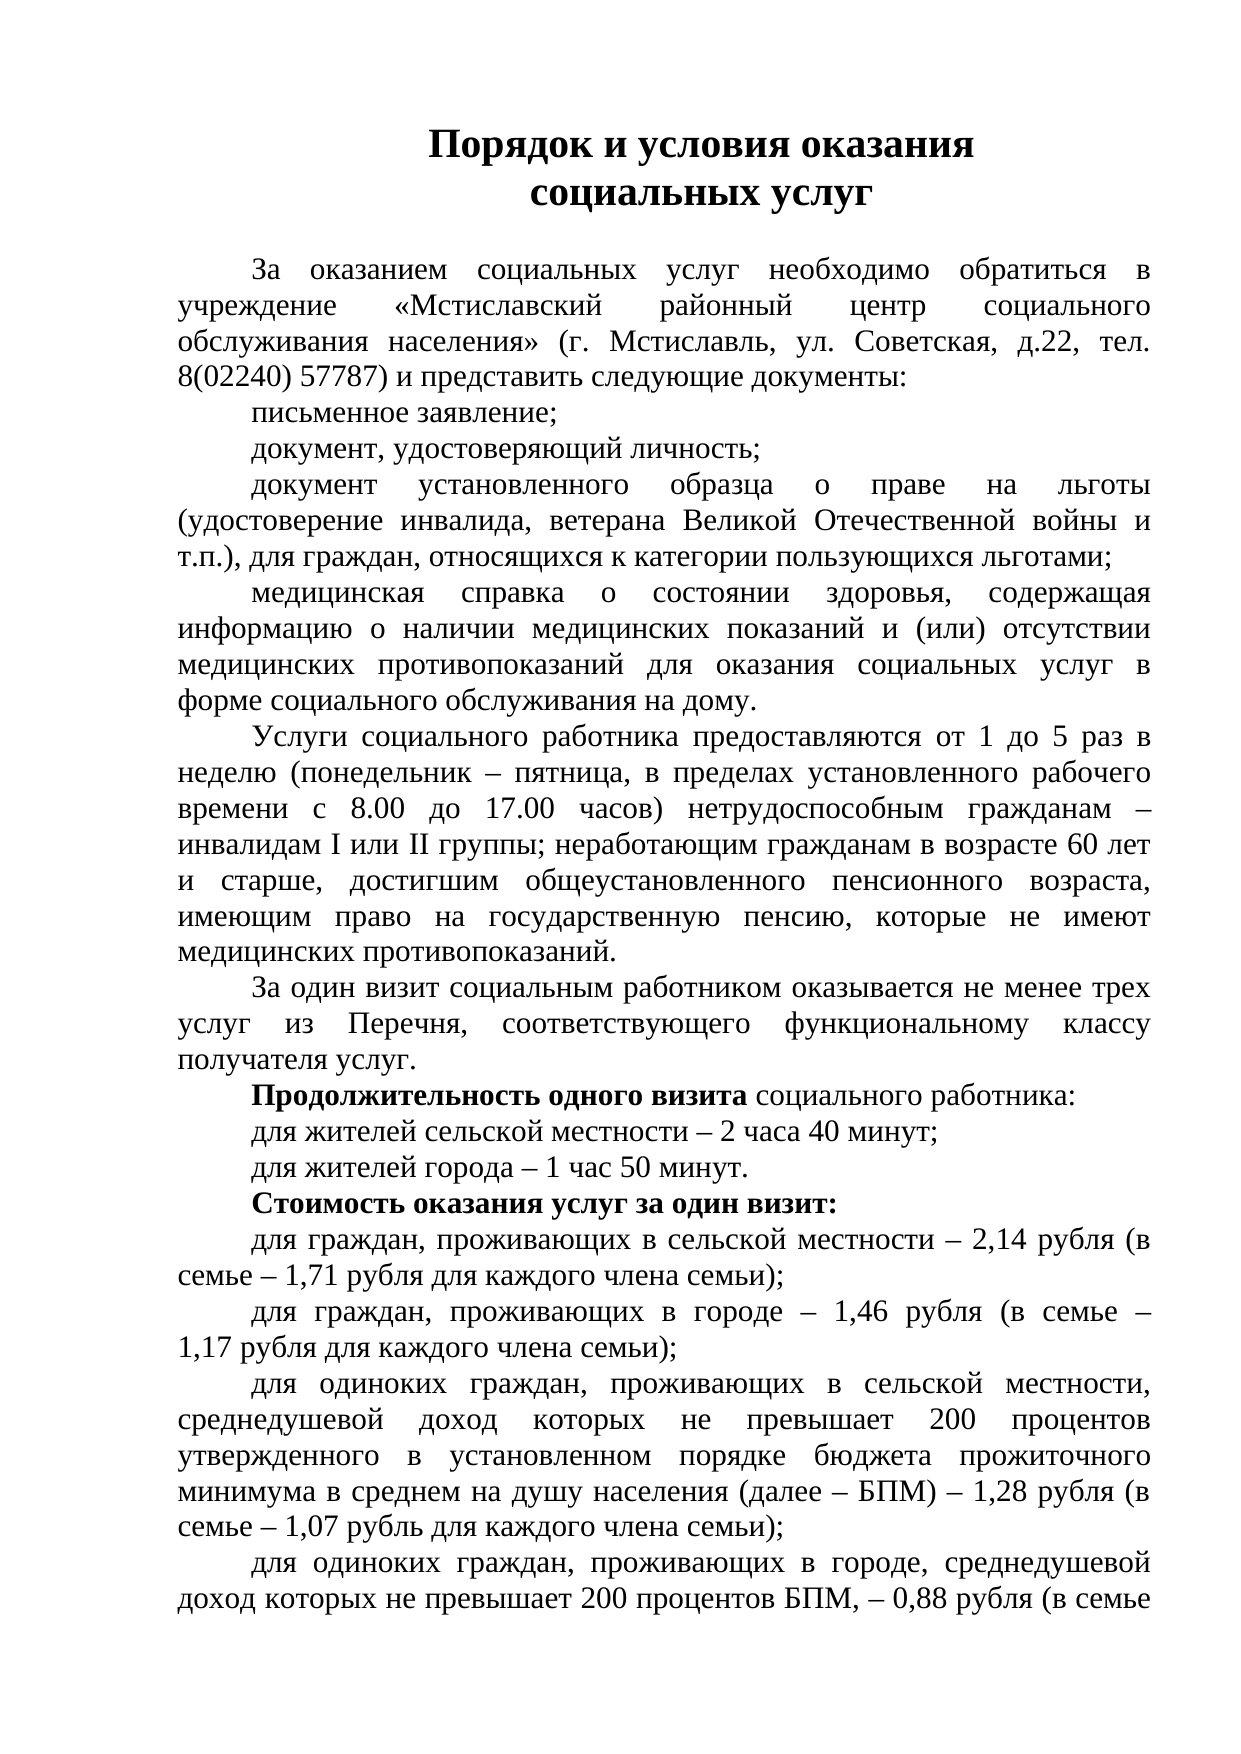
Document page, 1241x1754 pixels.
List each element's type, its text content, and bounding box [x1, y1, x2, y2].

text За оказанием социальных услуг необходимо обратиться в учреждение «Мстиславский районный центр социального обслуживания населения» (г. Мстиславль, ул. Советская, д.22, тел. 8(02240) 57787) и представить следующие документы: [177, 250, 1152, 394]
text для жителей города – 1 час 50 минут. [177, 1148, 1152, 1184]
text для одиноких граждан, проживающих в сельской местности, среднедушевой доход которых не превышает 200 процентов утвержденного в установленном порядке бюджета прожиточного минимума в среднем на душу населения (далее – БПМ) – 1,28 рубля (в семье – 1,07 рубль для каждого члена семьи); [177, 1364, 1152, 1544]
text Порядок и условия оказания [177, 118, 1152, 166]
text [177, 1544, 1152, 1616]
text За один визит социальным работником оказывается не менее трех услуг из Перечня, соответствующего функциональному классу получателя услуг. [177, 969, 1152, 1076]
text Услуги социального работника предоставляются от 1 до 5 раз в неделю (понедельник – пятница, в пределах установленного рабочего времени с 8.00 до 17.00 часов) нетрудоспособным гражданам – инвалидам I или II группы; неработающим гражданам в возрасте 60 лет и старше, достигшим общеустановленного пенсионного возраста, имеющим право на государственную пенсию, которые не имеют медицинских противопоказаний. [177, 717, 1152, 969]
text Стоимость оказания услуг за один визит: [177, 1184, 1152, 1220]
text Продолжительность одного визита социального работника: [177, 1076, 1152, 1112]
text для граждан, проживающих в городе – 1,46 рубля (в семье – 1,17 рубля для каждого члена семьи); [177, 1292, 1152, 1364]
text письменное заявление; [177, 394, 1152, 429]
text для жителей сельской местности – 2 часа 40 минут; [177, 1112, 1152, 1148]
text документ, удостоверяющий личность; [177, 429, 1152, 466]
text для граждан, проживающих в сельской местности – 2,14 рубля (в семье – 1,71 рубля для каждого члена семьи); [177, 1220, 1152, 1292]
text документ установленного образца о праве на льготы (удостоверение инвалида, ветерана Великой Отечественной войны и т.п.), для граждан, относящихся к категории пользующихся льготами; [177, 466, 1152, 573]
text социальных услуг [177, 166, 1152, 214]
text медицинская справка о состоянии здоровья, содержащая информацию о наличии медицинских показаний и (или) отсутствии медицинских противопоказаний для оказания социальных услуг в форме социального обслуживания на дому. [177, 573, 1152, 717]
